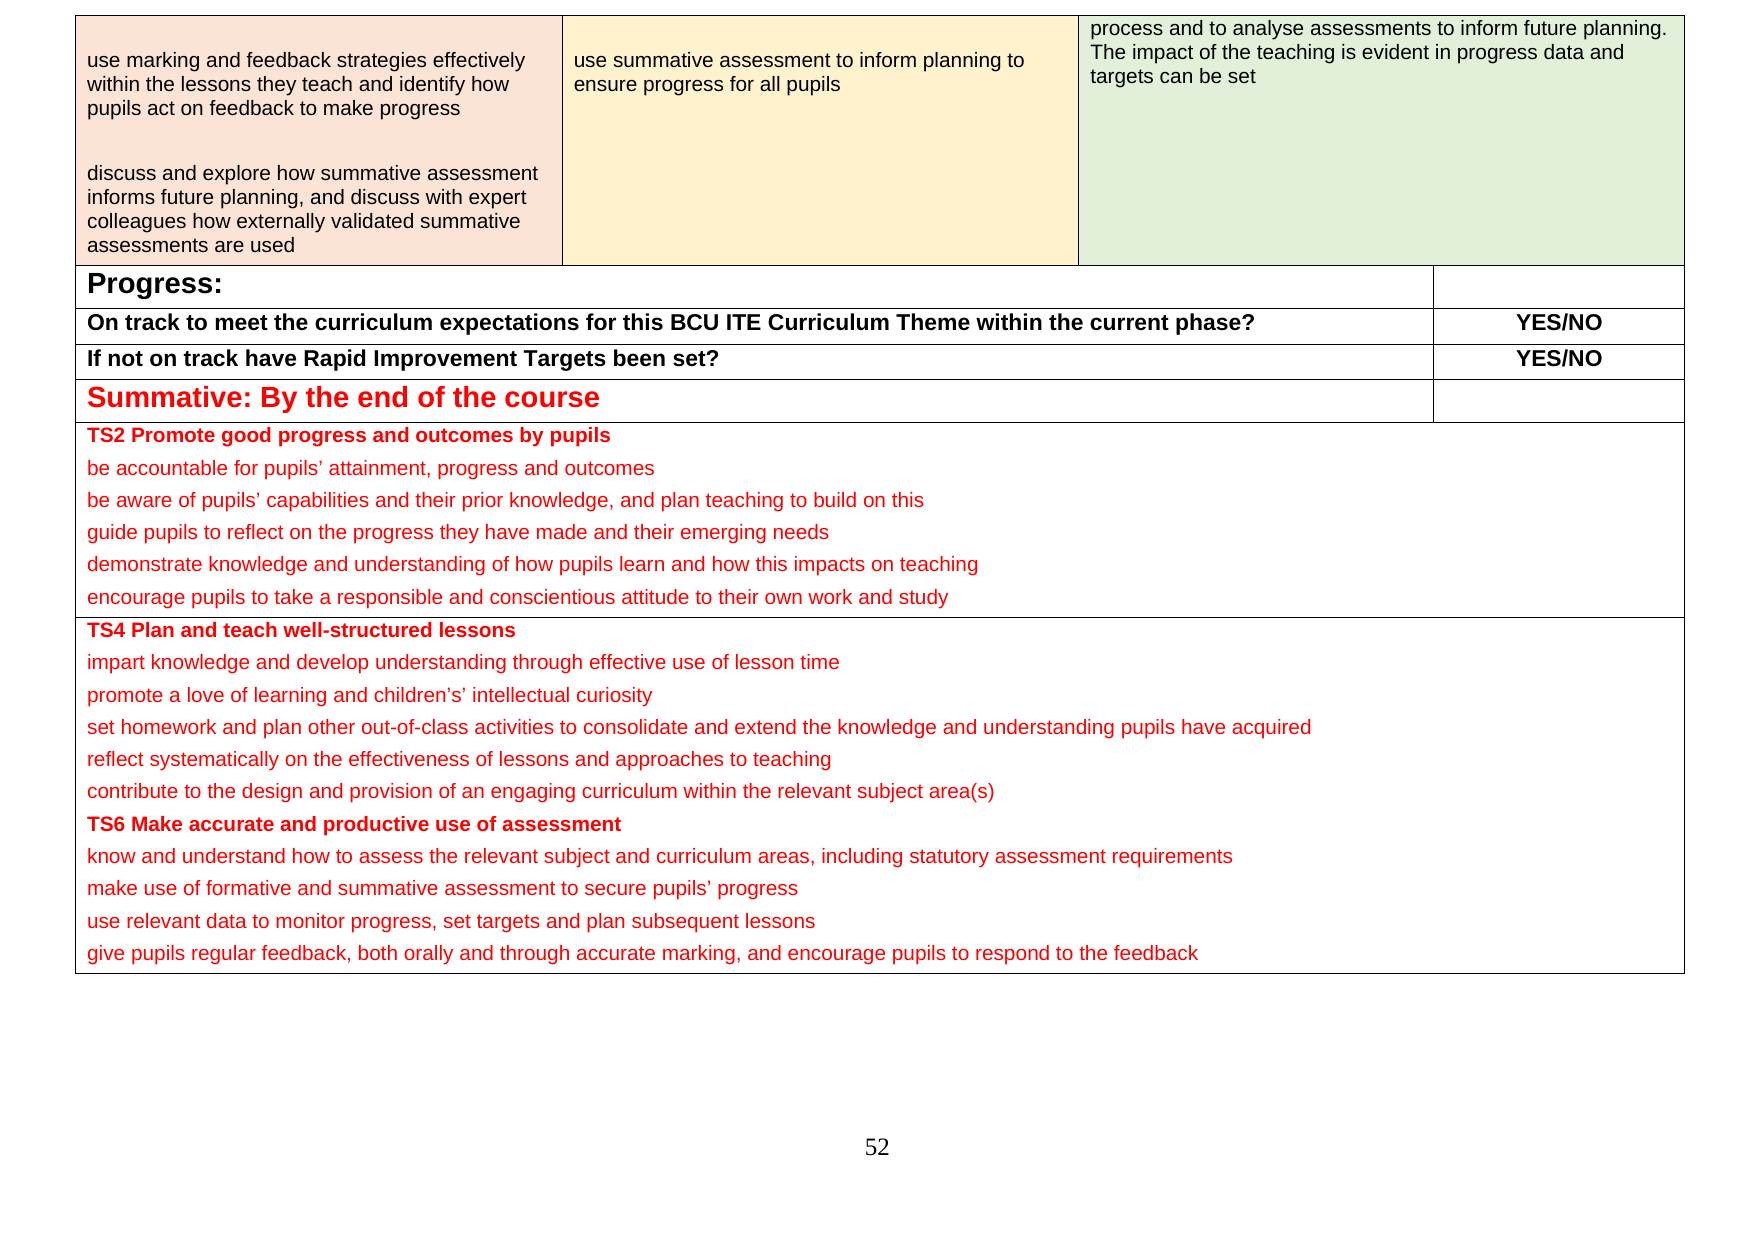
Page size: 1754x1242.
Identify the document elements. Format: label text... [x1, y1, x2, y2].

table_cell YES/NO [1434, 309, 1684, 343]
table_cell TS4 Plan and teach well-structured lessons impart knowledge and develop understanding through effective use of lesson time promote a love of learning and children’s’ intellectual curiosity set homework and plan other out-of-class activities to consolidate and extend the knowledge and understanding pupils have acquired reflect systematically on the effectiveness of lessons and approaches to teaching contribute to the design and provision of an engaging curriculum within the relevant subject area(s) TS6 Make accurate and productive use of assessment know and understand how to assess the relevant subject and curriculum areas, including statutory assessment requirements make use of formative and summative assessment to secure pupils’ progress use relevant data to monitor progress, set targets and plan subsequent lessons give pupils regular feedback, both orally and through accurate marking, and encourage pupils to respond to the feedback [76, 618, 1684, 973]
table_cell Progress: [76, 266, 1433, 308]
table_cell YES/NO [1434, 345, 1684, 379]
table_cell TS2 Promote good progress and outcomes by pupils be accountable for pupils’ attainment, progress and outcomes be aware of pupils’ capabilities and their prior knowledge, and plan teaching to build on this guide pupils to reflect on the progress they have made and their emerging needs demonstrate knowledge and understanding of how pupils learn and how this impacts on teaching encourage pupils to take a responsible and conscientious attitude to their own work and study [76, 423, 1684, 617]
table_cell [563, 16, 1078, 265]
table_cell Summative: By the end of the course [76, 380, 1433, 422]
table_cell If not on track have Rapid Improvement Targets been set? [76, 345, 1433, 379]
table_cell On track to meet the curriculum expectations for this BCU ITE Curriculum Theme within the current phase? [76, 309, 1433, 343]
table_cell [76, 16, 562, 265]
table_cell [1434, 266, 1684, 308]
table_cell [1434, 380, 1684, 422]
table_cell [1079, 16, 1684, 265]
